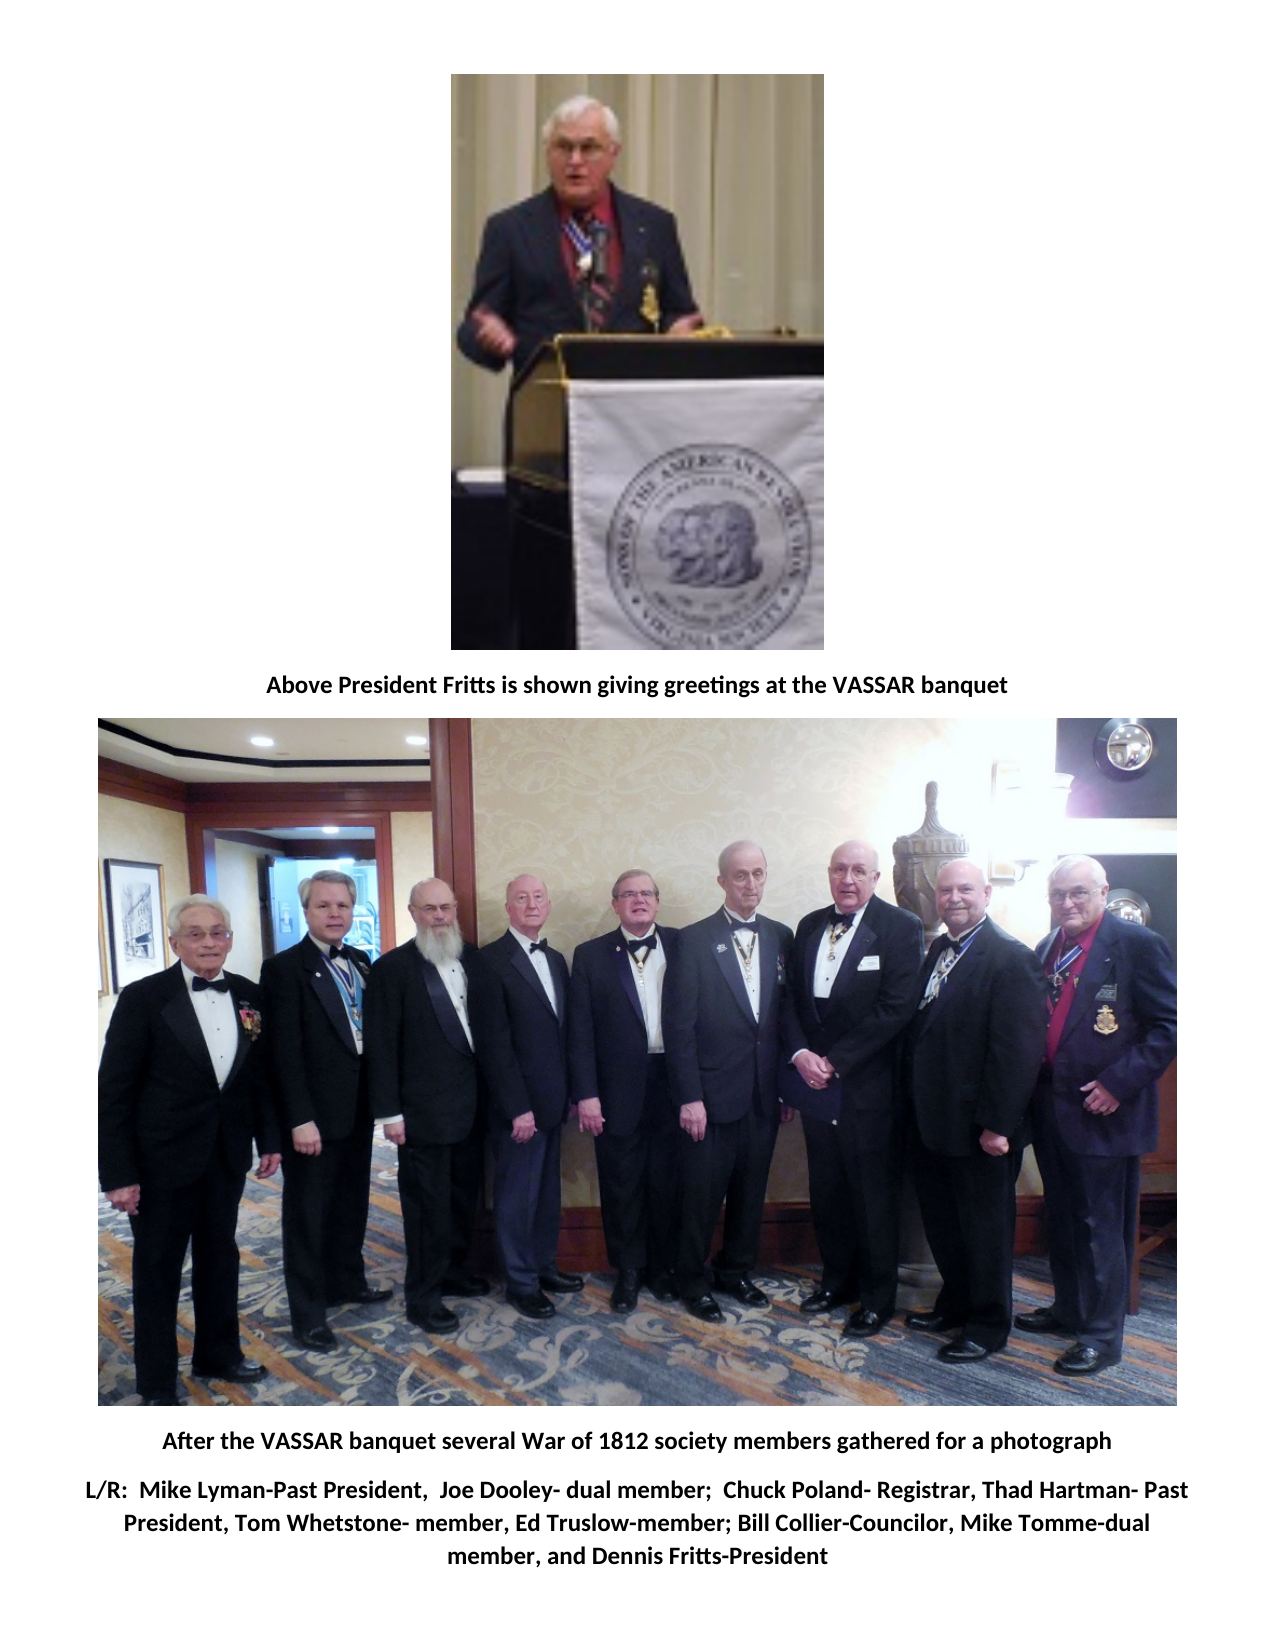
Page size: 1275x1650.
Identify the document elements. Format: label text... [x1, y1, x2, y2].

picture [98, 718, 1177, 1406]
picture [451, 74, 824, 650]
text After the VASSAR banquet several War of 1812 society members gathered for a photograph [75, 1425, 1200, 1456]
text Above President Fritts is shown giving greetings at the VASSAR banquet [75, 669, 1200, 699]
text L/R: Mike Lyman-Past President, Joe Dooley- dual member; Chuck Poland- Registrar, Thad Hartman- Past President, Tom Whetstone- member, Ed Truslow-member; Bill Collier-Councilor, Mike Tomme-dual member, and Dennis Fritts-President [75, 1474, 1200, 1571]
